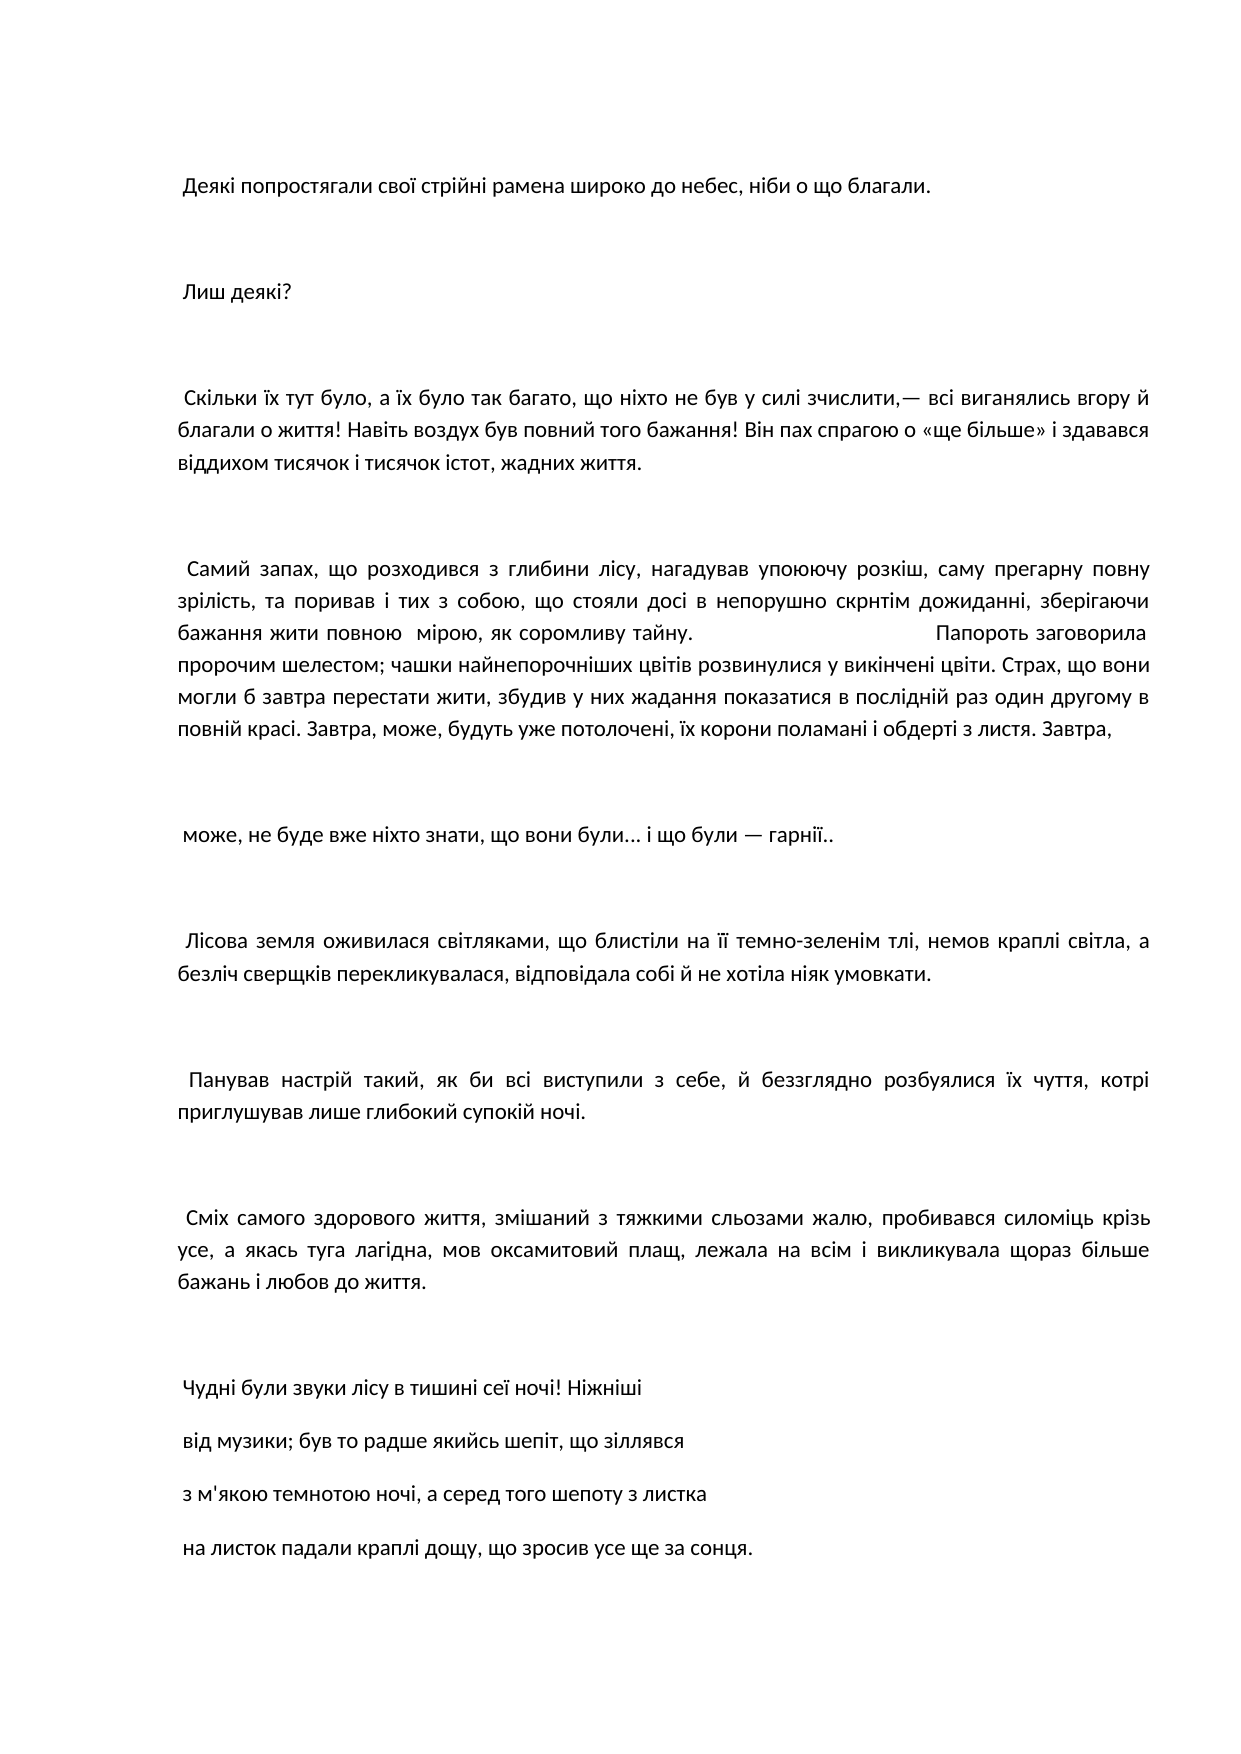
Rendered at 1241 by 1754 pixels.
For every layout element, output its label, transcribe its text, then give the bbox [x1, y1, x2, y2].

text з м'якою темнотою ночі, а серед того шепоту з листка [177, 1479, 1152, 1508]
text Чудні були звуки лісу в тишині сеї ночі! Ніжніші [177, 1373, 1152, 1402]
text Самий запах, що розходився з глибини лісу, нагадував упоюючу розкіш, саму прегарну повну зрілість, та поривав і тих з собою, що стояли досі в непорушно скрнтім дожиданні, зберігаючи бажання жити повною мірою, як соромливу тайну. Папороть заговорила пророчим шелестом; чашки найнепорочніших цвітів розвинулися у викінчені цвіти. Страх, що вони могли б завтра перестати жити, збудив у них жадання показатися в послідній раз один другому в повній красі. Завтра, може, будуть уже потолочені, їх корони поламані і обдерті з листя. Завтра, [177, 554, 1152, 743]
text Сміх самого здорового життя, змішаний з тяжкими сльозами жалю, пробивався силоміць крізь усе, а якась туга лагідна, мов оксамитовий плащ, лежала на всім і викликувала щораз більше бажань і любов до життя. [177, 1203, 1152, 1296]
text на листок падали краплі дощу, що зросив усе ще за сонця. [177, 1533, 1152, 1561]
text Лиш деякі? [177, 277, 1152, 305]
text Скільки їх тут було, а їх було так багато, що ніхто не був у силі зчислити,— всі виганялись вгору й благали о життя! Навіть воздух був повний того бажання! Він пах спрагою о «ще більше» і здавався віддихом тисячок і тисячок істот, жадних життя. [177, 383, 1152, 476]
text Панував настрій такий, як би всі виступили з себе, й беззглядно розбуялися їх чуття, котрі приглушував лише глибокий супокій ночі. [177, 1065, 1152, 1125]
text від музики; був то радше якийсь шепіт, що зіллявся [177, 1427, 1152, 1454]
text Лісова земля оживилася світляками, що блистіли на її темно-зеленім тлі, немов краплі світла, а безліч сверщків перекликувалася, відповідала собі й не хотіла ніяк умовкати. [177, 927, 1152, 987]
text може, не буде вже ніхто знати, що вони були... і що були — гарнії.. [177, 821, 1152, 849]
text Деякі попростягали свої стрійні рамена широко до небес, ніби о що благали. [177, 171, 1152, 199]
